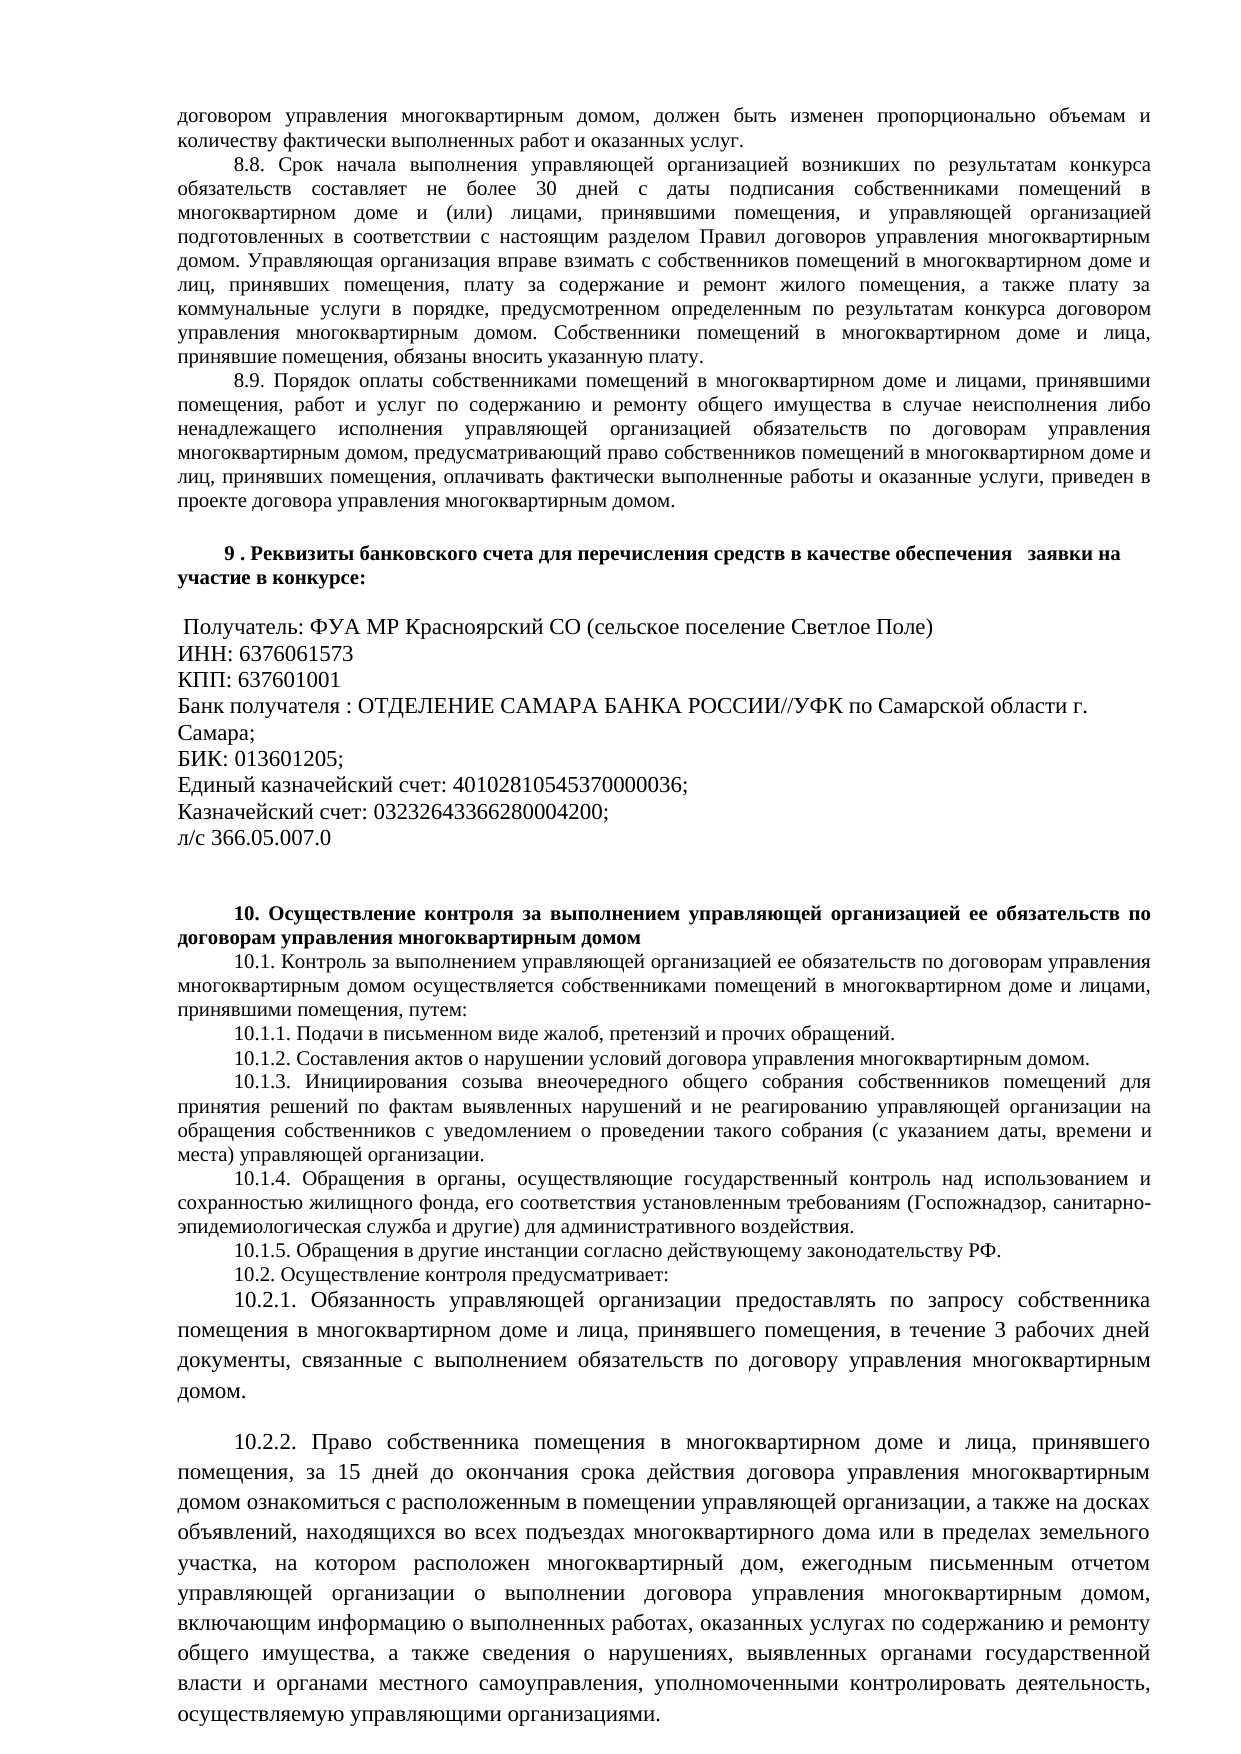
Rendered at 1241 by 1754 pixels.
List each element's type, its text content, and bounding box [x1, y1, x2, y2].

text Банк получателя : ОТДЕЛЕНИЕ САМАРА БАНКА РОССИИ//УФК по Самарской области г. Самара; [177, 692, 1152, 745]
text 10.2.2. Право собственника помещения в многоквартирном доме и лица, принявшего помещения, за 15 дней до окончания срока действия договора управления многоквартирным домом ознакомиться с расположенным в помещении управляющей организации, а также на досках объявлений, находящихся во всех подъездах многоквартирного дома или в пределах земельного участка, на котором расположен многоквартирный дом, ежегодным письменным отчетом управляющей организации о выполнении договора управления многоквартирным домом, включающим информацию о выполненных работах, оказанных услугах по содержанию и ремонту общего имущества, а также сведения о нарушениях, выявленных органами государственной власти и органами местного самоуправления, уполномоченными контролировать деятельность, осуществляемую управляющими организациями. [177, 1428, 1152, 1726]
text 10.1.2. Составления актов о нарушении условий договора управления многоквартирным домом. [177, 1045, 1152, 1069]
text 10.1. Контроль за выполнением управляющей организацией ее обязательств по договорам управления многоквартирным домом осуществляется собственниками помещений в многоквартирном доме и лицами, принявшими помещения, путем: [177, 949, 1152, 1021]
text 8.9. Порядок оплаты собственниками помещений в многоквартирном доме и лицами, принявшими помещения, работ и услуг по содержанию и ремонту общего имущества в случае неисполнения либо ненадлежащего исполнения управляющей организацией обязательств по договорам управления многоквартирным домом, предусматривающий право собственников помещений в многоквартирном доме и лиц, принявших помещения, оплачивать фактически выполненные работы и оказанные услуги, приведен в проекте договора управления многоквартирным домом. [177, 368, 1152, 512]
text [177, 103, 1152, 152]
text л/с 366.05.007.0 [177, 824, 1152, 851]
text Казначейский счет: 03232643366280004200; [177, 798, 1152, 824]
text 9 . Реквизиты банковского счета для перечисления средств в качестве обеспечения заявки на участие в конкурсе: [177, 541, 1152, 589]
text Единый казначейский счет: 40102810545370000036; [177, 772, 1152, 798]
text 8.8. Срок начала выполнения управляющей организацией возникших по результатам конкурса обязательств составляет не более 30 дней с даты подписания собственниками помещений в многоквартирном доме и (или) лицами, принявшими помещения, и управляющей организацией подготовленных в соответствии с настоящим разделом Правил договоров управления многоквартирным домом. Управляющая организация вправе взимать с собственников помещений в многоквартирном доме и лиц, принявших помещения, плату за содержание и ремонт жилого помещения, а также плату за коммунальные услуги в порядке, предусмотренном определенным по результатам конкурса договором управления многоквартирным домом. Собственники помещений в многоквартирном доме и лица, принявшие помещения, обязаны вносить указанную плату. [177, 152, 1152, 368]
text 10.2.1. Обязанность управляющей организации предоставлять по запросу собственника помещения в многоквартирном доме и лица, принявшего помещения, в течение 3 рабочих дней документы, связанные с выполнением обязательств по договору управления многоквартирным домом. [177, 1286, 1152, 1403]
text КПП: 637601001 [177, 666, 1152, 692]
text 10.1.3. Инициирования созыва внеочередного общего собрания собственников помещений для принятия решений по фактам выявленных нарушений и не реагированию управляющей организации на обращения собственников с уведомлением о проведении такого собрания (с указанием даты, времени и места) управляющей организации. [177, 1069, 1152, 1166]
text Получатель: ФУА МР Красноярский СО (сельское поселение Светлое Поле) [177, 613, 1152, 640]
text 10.1.5. Обращения в другие инстанции согласно действующему законодательству РФ. [177, 1238, 1152, 1262]
text 10. Осуществление контроля за выполнением управляющей организацией ее обязательств по договорам управления многоквартирным домом [177, 901, 1152, 949]
text ИНН: 6376061573 [177, 640, 1152, 666]
text 10.1.1. Подачи в письменном виде жалоб, претензий и прочих обращений. [177, 1021, 1152, 1045]
text 10.1.4. Обращения в органы, осуществляющие государственный контроль над использованием и сохранностью жилищного фонда, его соответствия установленным требованиям (Госпожнадзор, санитарно-эпидемиологическая служба и другие) для административного воздействия. [177, 1166, 1152, 1238]
text 10.2. Осуществление контроля предусматривает: [177, 1262, 1152, 1286]
text БИК: 013601205; [177, 745, 1152, 772]
